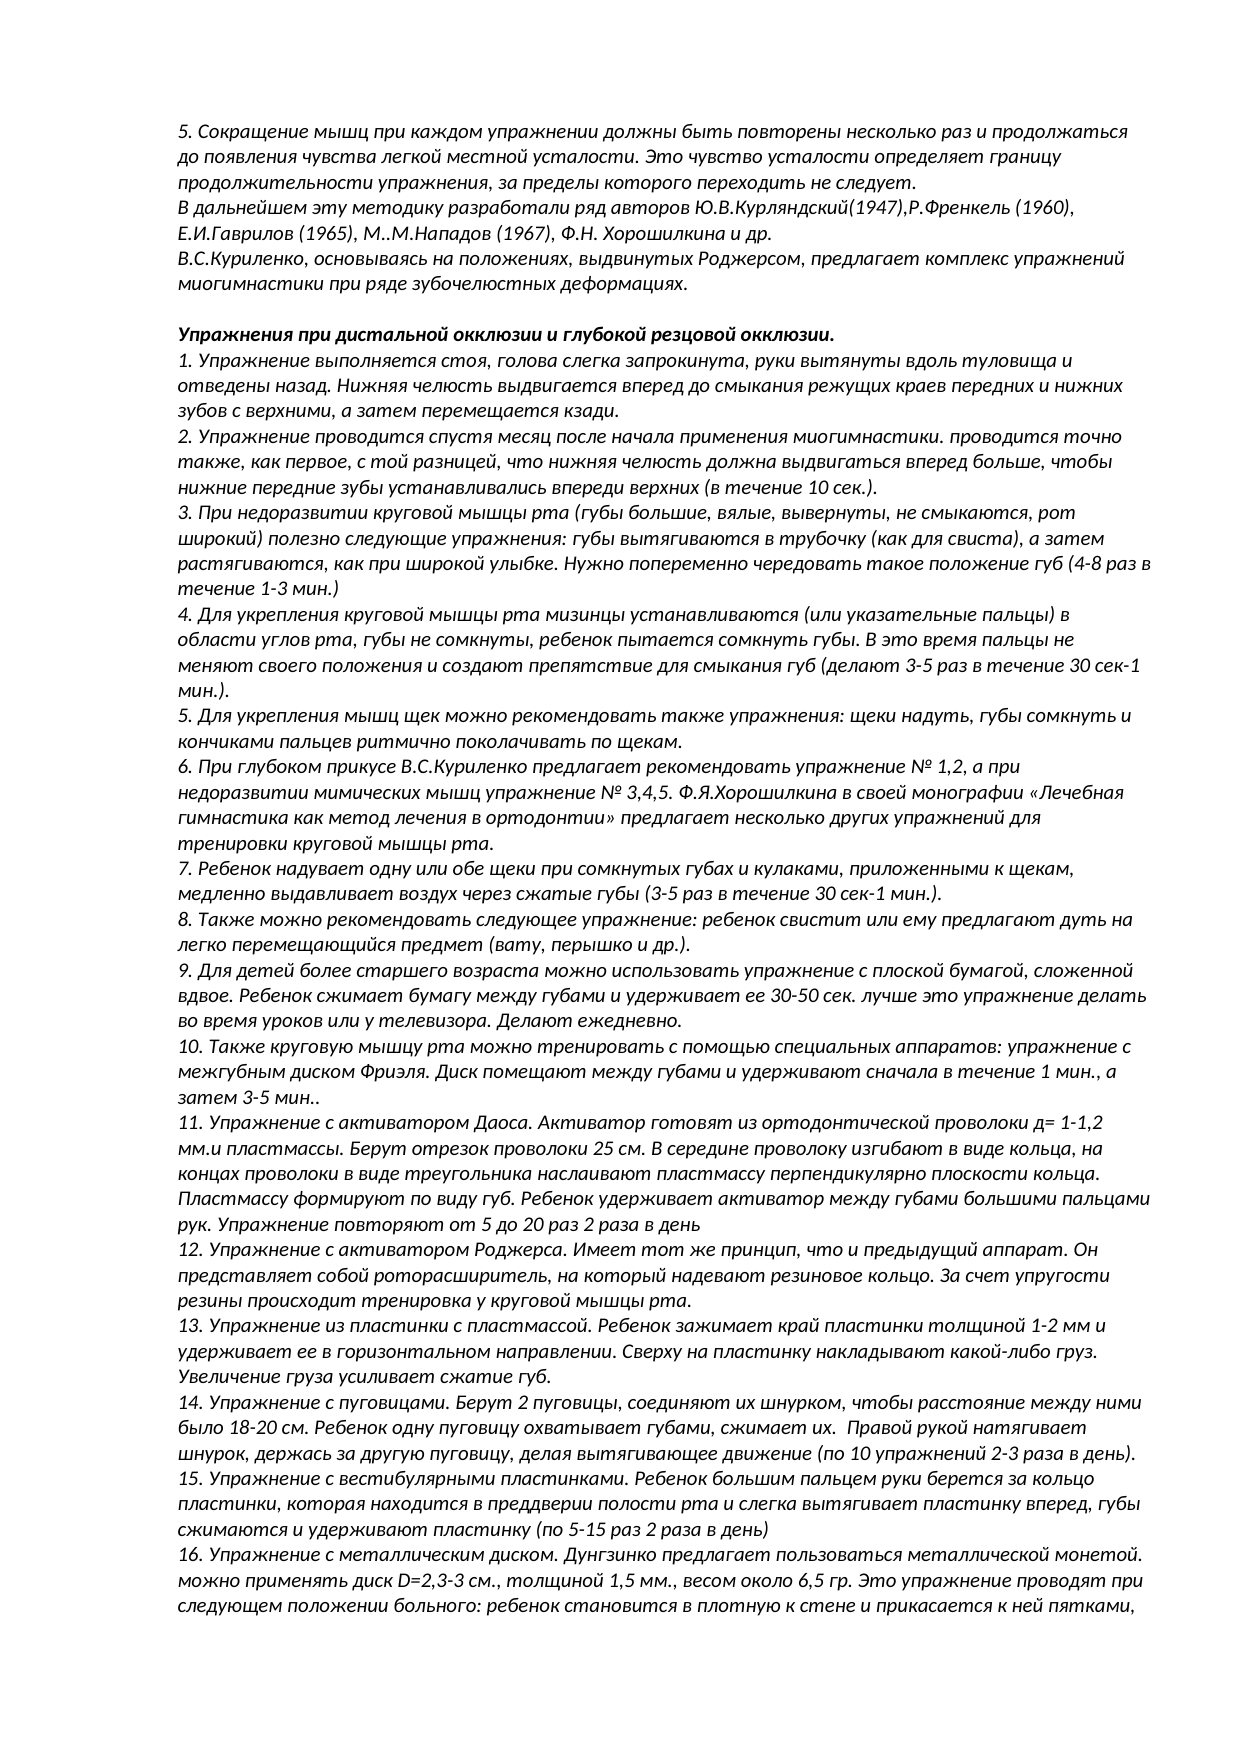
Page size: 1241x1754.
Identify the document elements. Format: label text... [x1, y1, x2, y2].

text 6. При глубоком прикусе В.С.Куриленко предлагает рекомендовать упражнение № 1,2, а при недоразвитии мимических мышц упражнение № 3,4,5. Ф.Я.Хорошилкина в своей монографии «Лечебная гимнастика как метод лечения в ортодонтии» предлагает несколько других упражнений для тренировки круговой мышцы рта. [177, 753, 1152, 855]
text В.С.Куриленко, основываясь на положениях, выдвинутых Роджерсом, предлагает комплекс упражнений миогимнастики при ряде зубочелюстных деформациях. [177, 245, 1152, 296]
text 11. Упражнение с активатором Даоса. Активатор готовят из ортодонтической проволоки д= 1-.и пластмассы. Берут отрезок проволоки . В середине проволоку изгибают в виде кольца, на концах проволоки в виде треугольника наслаивают пластмассу перпендикулярно плоскости кольца. Пластмассу формируют по виду губ. Ребенок удерживает активатор между губами большими пальцами рук. Упражнение повторяют от 5 до 20 раз 2 раза в день [177, 1109, 1152, 1236]
text 14. Упражнение с пуговицами. Берут 2 пуговицы, соединяют их шнурком, чтобы расстояние между ними было 18-. Ребенок одну пуговицу охватывает губами, сжимает их. Правой рукой натягивает шнурок, держась за другую пуговицу, делая вытягивающее движение (по 10 упражнений 2-3 раза в день). [177, 1389, 1152, 1465]
text 8. Также можно рекомендовать следующее упражнение: ребенок свистит или ему предлагают дуть на легко перемещающийся предмет (вату, перышко и др.). [177, 906, 1152, 957]
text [177, 1541, 1152, 1618]
text 9. Для детей более старшего возраста можно использовать упражнение с плоской бумагой, сложенной вдвое. Ребенок сжимает бумагу между губами и удерживает ее 30-50 сек. лучше это упражнение делать во время уроков или у телевизора. Делают ежедневно. [177, 957, 1152, 1033]
text 5. Для укрепления мышц щек можно рекомендовать также упражнения: щеки надуть, губы сомкнуть и кончиками пальцев ритмично поколачивать по щекам. [177, 703, 1152, 753]
text 13. Упражнение из пластинки с пластмассой. Ребенок зажимает край пластинки толщиной 1- и удерживает ее в горизонтальном направлении. Сверху на пластинку накладывают какой-либо груз. Увеличение груза усиливает сжатие губ. [177, 1313, 1152, 1389]
text 12. Упражнение с активатором Роджерса. Имеет тот же принцип, что и предыдущий аппарат. Он представляет собой роторасширитель, на который надевают резиновое кольцо. За счет упругости резины происходит тренировка у круговой мышцы рта. [177, 1236, 1152, 1313]
text 2. Упражнение проводится спустя месяц после начала применения миогимнастики. проводится точно также, как первое, с той разницей, что нижняя челюсть должна выдвигаться вперед больше, чтобы нижние передние зубы устанавливались впереди верхних (в течение 10 сек.). [177, 423, 1152, 499]
text 7. Ребенок надувает одну или обе щеки при сомкнутых губах и кулаками, приложенными к щекам, медленно выдавливает воздух через сжатые губы (3-5 раз в течение 30 сек-1 мин.). [177, 855, 1152, 906]
text 1. Упражнение выполняется стоя, голова слегка запрокинута, руки вытянуты вдоль туловища и отведены назад. Нижняя челюсть выдвигается вперед до смыкания режущих краев передних и нижних зубов с верхними, а затем перемещается кзади. [177, 347, 1152, 423]
text 15. Упражнение с вестибулярными пластинками. Ребенок большим пальцем руки берется за кольцо пластинки, которая находится в преддверии полости рта и слегка вытягивает пластинку вперед, губы сжимаются и удерживают пластинку (по 5-15 раз 2 раза в день) [177, 1465, 1152, 1541]
text 4. Для укрепления круговой мышцы рта мизинцы устанавливаются (или указательные пальцы) в области углов рта, губы не сомкнуты, ребенок пытается сомкнуть губы. В это время пальцы не меняют своего положения и создают препятствие для смыкания губ (делают 3-5 раз в течение 30 сек-1 мин.). [177, 601, 1152, 703]
text 3. При недоразвитии круговой мышцы рта (губы большие, вялые, вывернуты, не смыкаются, рот широкий) полезно следующие упражнения: губы вытягиваются в трубочку (как для свиста), а затем растягиваются, как при широкой улыбке. Нужно попеременно чередовать такое положение губ (4-8 раз в течение 1-3 мин.) [177, 499, 1152, 601]
text В дальнейшем эту методику разработали ряд авторов Ю.В.Курляндский(1947),Р.Френкель (1960), Е.И.Гаврилов (1965), М..М.Нападов (1967), Ф.Н. Хорошилкина и др. [177, 194, 1152, 245]
text Упражнения при дистальной окклюзии и глубокой резцовой окклюзии. [177, 321, 1152, 347]
text 5. Сокращение мышц при каждом упражнении должны быть повторены несколько раз и продолжаться до появления чувства легкой местной усталости. Это чувство усталости определяет границу продолжительности упражнения, за пределы которого переходить не следует. [177, 118, 1152, 194]
text 10. Также круговую мышцу рта можно тренировать с помощью специальных аппаратов: упражнение с межгубным диском Фриэля. Диск помещают между губами и удерживают сначала в течение 1 мин., а затем 3-5 мин.. [177, 1033, 1152, 1109]
